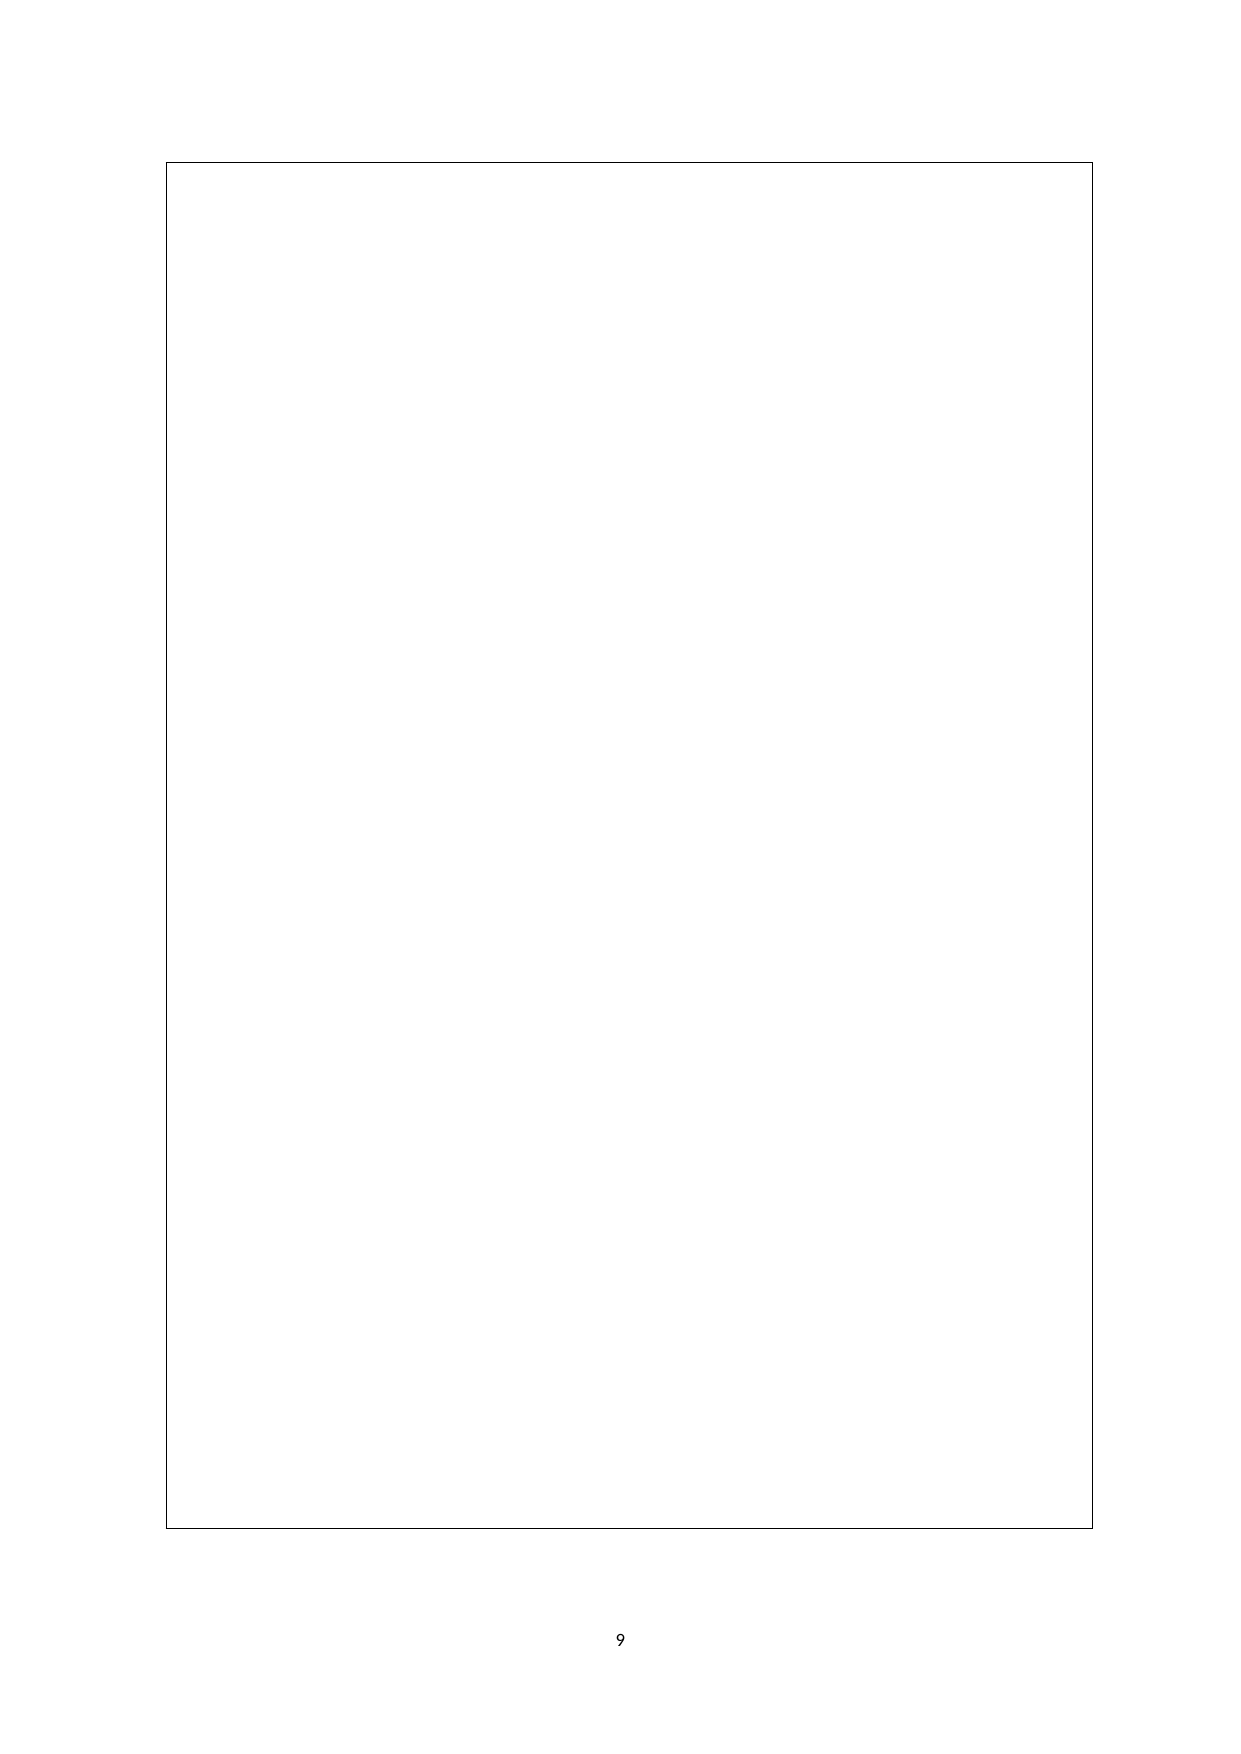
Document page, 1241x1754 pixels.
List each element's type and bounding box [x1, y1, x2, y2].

table_cell [167, 163, 1092, 1528]
